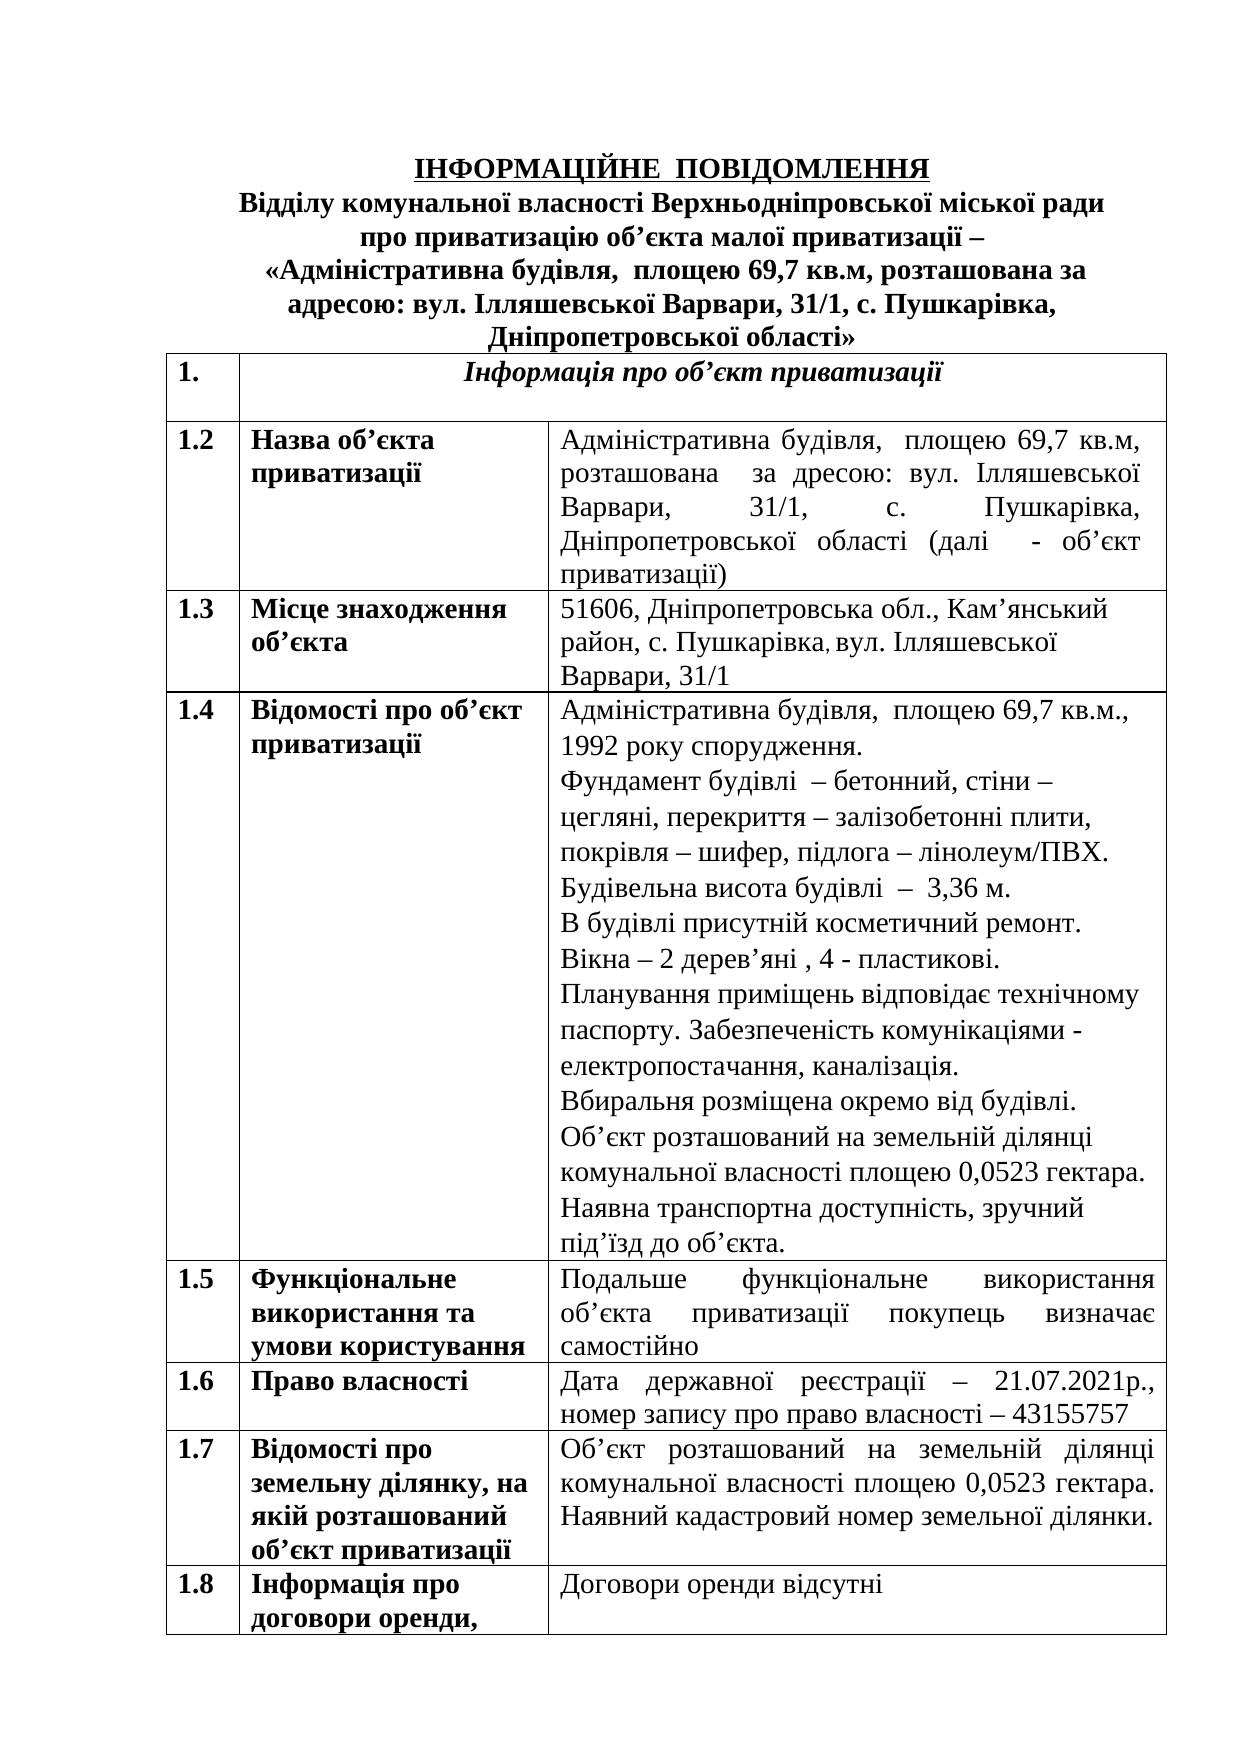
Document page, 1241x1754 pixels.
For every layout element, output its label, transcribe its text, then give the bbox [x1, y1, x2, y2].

table_cell Відомості про об’єкт приватизації [240, 693, 548, 1260]
table_cell Адміністративна будівля, площею 69,7 кв.м., 1992 року спорудження. Фундамент будівлі – бетонний, стіни – цегляні, перекриття – залізобетонні плити, покрівля – шифер, підлога – лінолеум/ПВХ. Будівельна висота будівлі – 3,36 м. В будівлі присутній косметичний ремонт. Вікна – 2 дерев’яні , 4 - пластикові. Планування приміщень відповідає технічному паспорту. Забезпеченість комунікаціями - електропостачання, каналізація. Вбиральня розміщена окремо від будівлі. Об’єкт розташований на земельній ділянці комунальної власності площею 0,0523 гектара. Наявна транспортна доступність, зручний під’їзд до об’єкта. [549, 693, 1166, 1260]
table_cell Подальше функціональне використання об’єкта приватизації покупець визначає самостійно [549, 1261, 1166, 1362]
table_header Інформація про об’єкт приватизації [240, 354, 1166, 421]
table_cell Адміністративна будівля, площею 69,7 кв.м, розташована за дресою: вул. Ілляшевської Варвари, 31/1, с. Пушкарівка, Дніпропетровської області (далі - об’єкт приватизації) [549, 422, 1166, 590]
table_cell Об’єкт розташований на земельній ділянці комунальної власності площею 0,0523 гектара. Наявний кадастровий номер земельної ділянки. [549, 1431, 1166, 1565]
table_cell 1.7 [167, 1431, 239, 1565]
table_cell Дата державної реєстрації – 21.07.2021р., номер запису про право власності – 43155757 [549, 1363, 1166, 1430]
table_cell Назва об’єкта приватизації [240, 422, 548, 590]
table_cell 1.5 [167, 1261, 239, 1362]
table_cell 1.8 [167, 1566, 239, 1633]
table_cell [549, 1566, 1166, 1633]
text ІНФОРМАЦІЙНЕ ПОВІДОМЛЕННЯ [177, 152, 1167, 185]
text Відділу комунальної власності Верхньодніпровської міської ради [177, 185, 1167, 219]
table_cell 1.2 [167, 422, 239, 590]
text про приватизацію об’єкта малої приватизації – [177, 219, 1167, 252]
table_header 1. [167, 354, 239, 421]
text «Адміністративна будівля, площею 69,7 кв.м, розташована за адресою: вул. Ілляшевської Варвари, 31/1, с. Пушкарівка, Дніпропетровської області» [177, 252, 1167, 353]
table_cell 1.3 [167, 591, 239, 691]
table_cell Відомості про земельну ділянку, на якій розташований об’єкт приватизації [240, 1431, 548, 1565]
table_cell 1.4 [167, 693, 239, 1260]
table_cell Право власності [240, 1363, 548, 1430]
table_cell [240, 1566, 548, 1633]
table_cell Місце знаходження об’єкта [240, 591, 548, 691]
table_cell Функціональне використання та умови користування [240, 1261, 548, 1362]
table_cell 51606, Дніпропетровська обл., Кам’янський район, с. Пушкарівка, вул. Ілляшевської Варвари, 31/1 [549, 591, 1166, 691]
table_cell 1.6 [167, 1363, 239, 1430]
